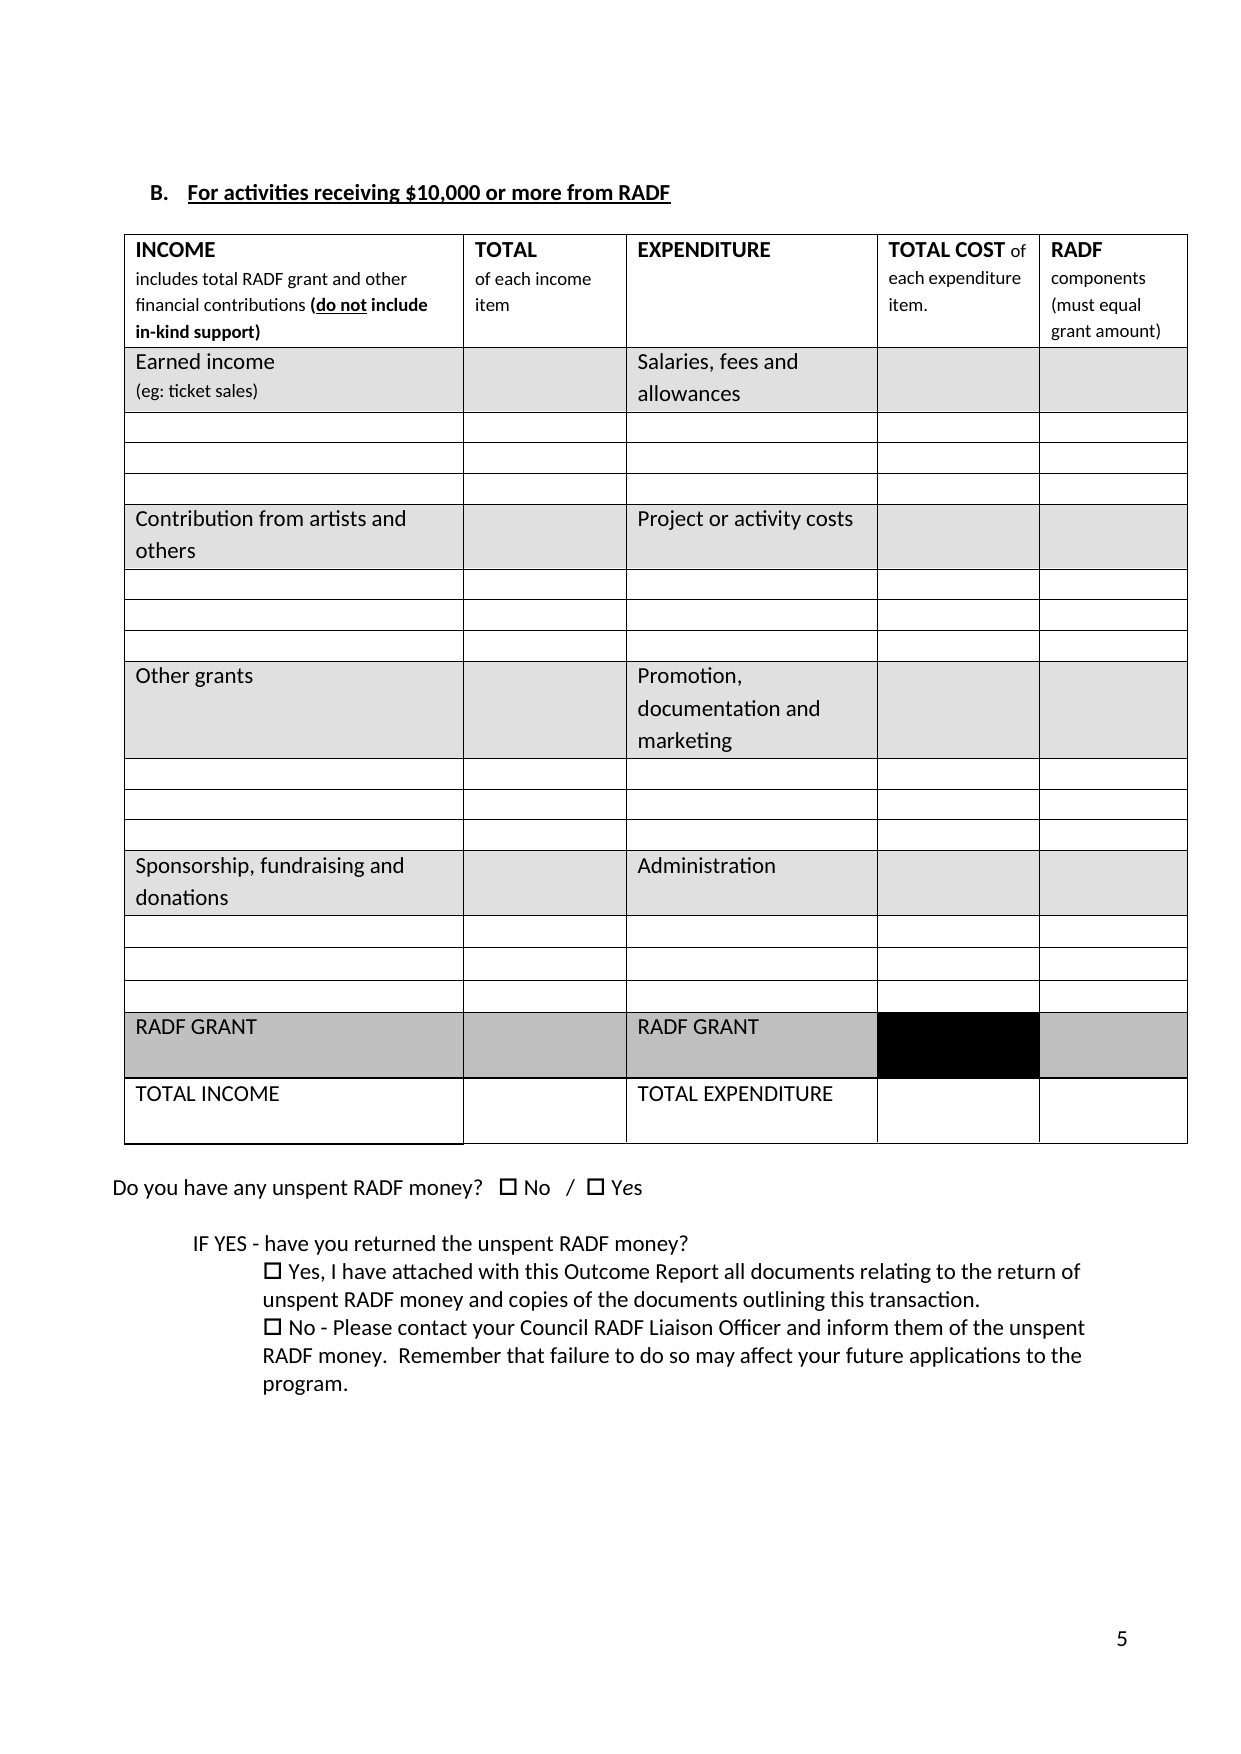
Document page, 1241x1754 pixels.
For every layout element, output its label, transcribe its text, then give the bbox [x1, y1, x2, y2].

table_cell [627, 631, 877, 661]
text IF YES - have you returned the unspent RADF money? [112, 1229, 1128, 1257]
table_cell Contribution from artists and others [125, 505, 463, 568]
table_cell [464, 820, 626, 850]
table_cell [878, 474, 1039, 504]
table_cell [627, 600, 877, 630]
table_cell [464, 916, 626, 947]
table_cell [464, 981, 626, 1012]
table_cell [627, 820, 877, 850]
table_cell [878, 600, 1039, 630]
table_cell [627, 413, 877, 442]
table_cell [627, 570, 877, 599]
table_cell [125, 948, 463, 979]
table_cell [1040, 413, 1187, 442]
table_cell [878, 662, 1039, 758]
table_cell [877, 1079, 1039, 1143]
table_cell [464, 443, 626, 473]
list For activities receiving $10,000 or more from RADF [150, 178, 1128, 206]
table_cell [627, 790, 877, 819]
table_cell [464, 600, 626, 630]
table_cell [878, 759, 1039, 788]
table_cell [1040, 851, 1187, 915]
table_header INCOME includes total RADF grant and other financial contributions (do not include in-kind support) [125, 235, 463, 347]
table_cell [1040, 662, 1187, 758]
table_cell [878, 851, 1039, 915]
text Do you have any unspent RADF money? No / Yes [112, 1173, 1128, 1201]
table_cell [125, 570, 463, 599]
table_cell [878, 413, 1039, 442]
table_cell [878, 981, 1039, 1012]
table_cell [464, 851, 626, 915]
table_cell [464, 631, 626, 661]
table_cell [464, 505, 626, 568]
table_cell [1040, 759, 1187, 788]
table_cell [878, 820, 1039, 850]
table_cell [1040, 505, 1187, 568]
table_cell [878, 570, 1039, 599]
table_cell Earned income (eg: ticket sales) [125, 348, 463, 411]
table_cell [125, 916, 463, 947]
table_cell [627, 759, 877, 788]
table_cell [464, 759, 626, 788]
table_cell [1040, 1079, 1187, 1143]
table_cell [1040, 981, 1187, 1012]
table_cell RADF GRANT [627, 1013, 877, 1077]
table_cell [878, 505, 1039, 568]
table_cell [125, 790, 463, 819]
table_cell [878, 916, 1039, 947]
table_cell TOTAL INCOME [125, 1079, 463, 1143]
table_cell [1040, 348, 1187, 411]
table_cell [878, 948, 1039, 979]
table_cell [464, 570, 626, 599]
table_cell Promotion, documentation and marketing [627, 662, 877, 758]
table_cell [464, 662, 626, 758]
table_cell [1040, 790, 1187, 819]
table_cell [125, 443, 463, 473]
table_header TOTAL COST of each expenditure item. [878, 235, 1039, 347]
table_header EXPENDITURE [627, 235, 877, 347]
table_cell [464, 348, 626, 411]
table_cell [125, 413, 463, 442]
table_cell [464, 1013, 626, 1077]
table_cell Administration [627, 851, 877, 915]
table_cell [878, 631, 1039, 661]
table_cell Project or activity costs [627, 505, 877, 568]
table_cell [627, 948, 877, 979]
table_cell Other grants [125, 662, 463, 758]
table_cell [878, 348, 1039, 411]
table_cell [627, 443, 877, 473]
table_header TOTAL of each income item [464, 235, 626, 347]
table_cell [1040, 1013, 1187, 1077]
table_cell [1040, 443, 1187, 473]
table_cell [125, 759, 463, 788]
table_cell [1040, 820, 1187, 850]
table_cell [125, 631, 463, 661]
table_cell [464, 790, 626, 819]
table_cell [464, 413, 626, 442]
table_cell Sponsorship, fundraising and donations [125, 851, 463, 915]
table_cell [464, 1079, 626, 1143]
table_cell [464, 948, 626, 979]
table_cell [1040, 600, 1187, 630]
table_cell [627, 474, 877, 504]
table_header RADF components (must equal grant amount) [1040, 235, 1187, 347]
text Yes, I have attached with this Outcome Report all documents relating to the return of unspent RADF money and copies of the documents outlining this transaction. [187, 1257, 1128, 1313]
table_cell [125, 600, 463, 630]
table_cell [1040, 948, 1187, 979]
table_cell [878, 1013, 1039, 1077]
table_cell [464, 474, 626, 504]
table_cell TOTAL EXPENDITURE [626, 1079, 877, 1143]
table_cell [627, 981, 877, 1012]
table_cell [1040, 570, 1187, 599]
table_cell [1040, 474, 1187, 504]
text No - Please contact your Council RADF Liaison Officer and inform them of the unspent RADF money. Remember that failure to do so may affect your future applications to the program. [187, 1313, 1128, 1397]
table_cell [878, 443, 1039, 473]
table_cell [125, 474, 463, 504]
table_cell RADF GRANT [125, 1013, 463, 1077]
table_cell [1040, 916, 1187, 947]
table_cell [1040, 631, 1187, 661]
table_cell [125, 820, 463, 850]
table_cell [878, 790, 1039, 819]
table_cell [125, 981, 463, 1012]
table_cell Salaries, fees and allowances [627, 348, 877, 411]
table_cell [627, 916, 877, 947]
